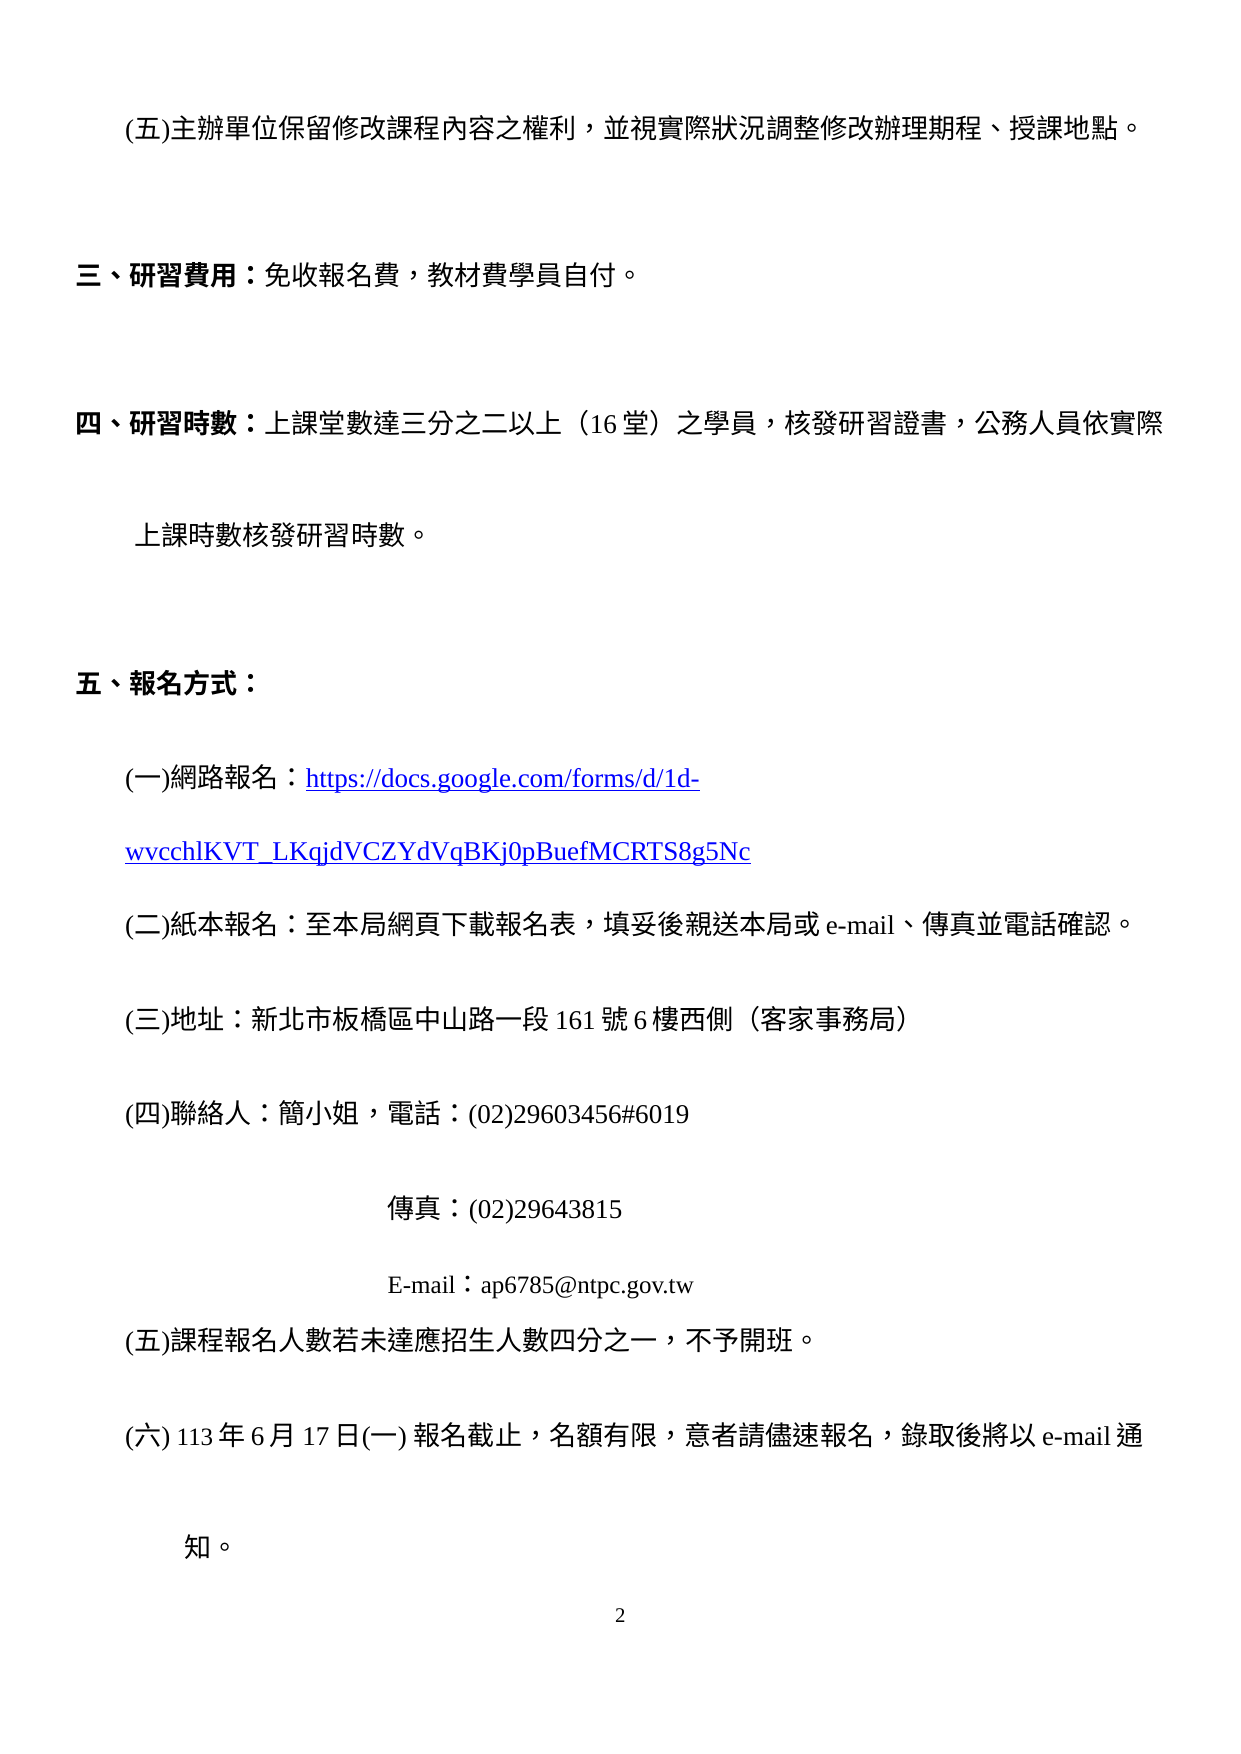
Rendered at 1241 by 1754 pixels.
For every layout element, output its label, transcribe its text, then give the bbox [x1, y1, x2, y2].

text (六) 113年6月17日(一) 報名截止，名額有限，意者請儘速報名，錄取後將以e-mail通知。 [125, 1396, 1165, 1583]
text 四、研習時數：上課堂數達三分之二以上（16堂）之學員，核發研習證書，公務人員依實際上課時數核發研習時數。 [75, 384, 1165, 571]
text (四)聯絡人：簡小姐，電話：(02)29603456#6019 [125, 1074, 1165, 1149]
text (五)主辦單位保留修改課程內容之權利，並視實際狀況調整修改辦理期程、授課地點。 [125, 89, 1165, 164]
text 傳真：(02)29643815 [387, 1169, 1165, 1244]
text (一)網路報名：https://docs.google.com/forms/d/1d-wvcchlKVT_LKqjdVCZYdVqBKj0pBuefMCRTS8g5Nc [125, 739, 1165, 870]
text (三)地址：新北市板橋區中山路一段161號6樓西側（客家事務局） [125, 980, 1165, 1055]
text (五)課程報名人數若未達應招生人數四分之一，不予開班。 [125, 1301, 1165, 1376]
text E-mail：ap6785@ntpc.gov.tw [387, 1264, 1165, 1301]
text 三、研習費用：免收報名費，教材費學員自付。 [75, 236, 1165, 311]
text 五、報名方式： [75, 644, 1165, 719]
text (二)紙本報名：至本局網頁下載報名表，填妥後親送本局或e-mail、傳真並電話確認。 [125, 885, 1165, 960]
